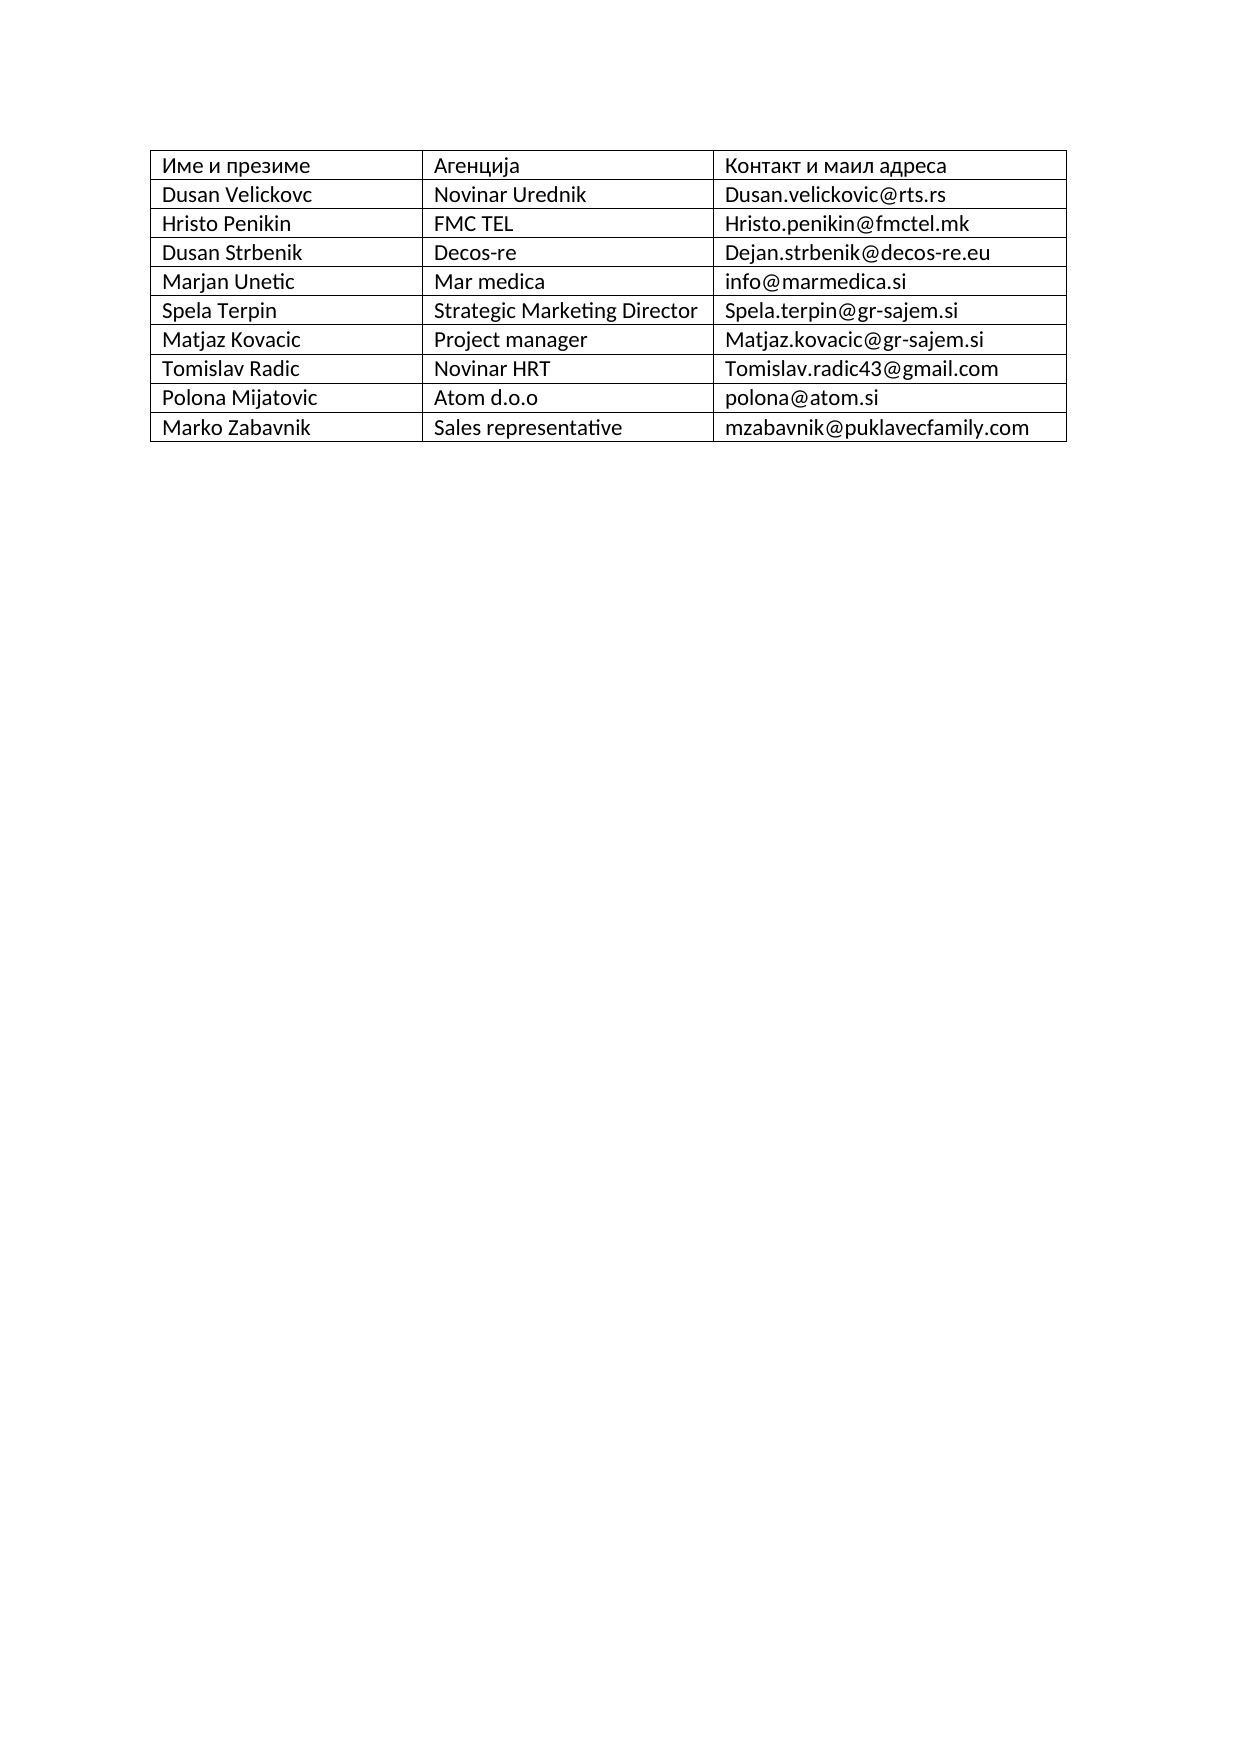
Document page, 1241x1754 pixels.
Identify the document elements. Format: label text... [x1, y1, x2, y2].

table_cell Dusan Strbenik [151, 238, 422, 266]
table_cell Dejan.strbenik@decos-re.eu [714, 238, 1066, 266]
table_header Име и презиме [151, 151, 422, 179]
table_cell Dusan Velickovc [151, 180, 422, 208]
table_header Контакт и маил адреса [714, 151, 1066, 179]
table_cell Strategic Marketing Director [423, 296, 713, 324]
table_cell Tomislav Radic [151, 355, 422, 382]
table_cell Novinar HRT [423, 355, 713, 382]
table_cell Hristo.penikin@fmctel.mk [714, 209, 1066, 237]
table_cell mzabavnik@puklavecfamily.com [714, 413, 1066, 441]
table_cell Spela.terpin@gr-sajem.si [714, 296, 1066, 324]
table_header Агенција [423, 151, 713, 179]
table_cell Spela Terpin [151, 296, 422, 324]
table_cell Project manager [423, 325, 713, 353]
table_cell Novinar Urednik [423, 180, 713, 208]
table_cell Matjaz Kovacic [151, 325, 422, 353]
table_cell Matjaz.kovacic@gr-sajem.si [714, 325, 1066, 353]
table_cell Tomislav.radic43@gmail.com [714, 355, 1066, 382]
table_cell Sales representative [423, 413, 713, 441]
table_cell Dusan.velickovic@rts.rs [714, 180, 1066, 208]
table_cell Hristo Penikin [151, 209, 422, 237]
table_cell polona@atom.si [714, 384, 1066, 412]
table_cell Mar medica [423, 267, 713, 295]
table_cell FMC TEL [423, 209, 713, 237]
table_cell Decos-re [423, 238, 713, 266]
table_cell info@marmedica.si [714, 267, 1066, 295]
table_cell Atom d.o.o [423, 384, 713, 412]
table_cell Marjan Unetic [151, 267, 422, 295]
table_cell Marko Zabavnik [151, 413, 422, 441]
table_cell Polona Mijatovic [151, 384, 422, 412]
